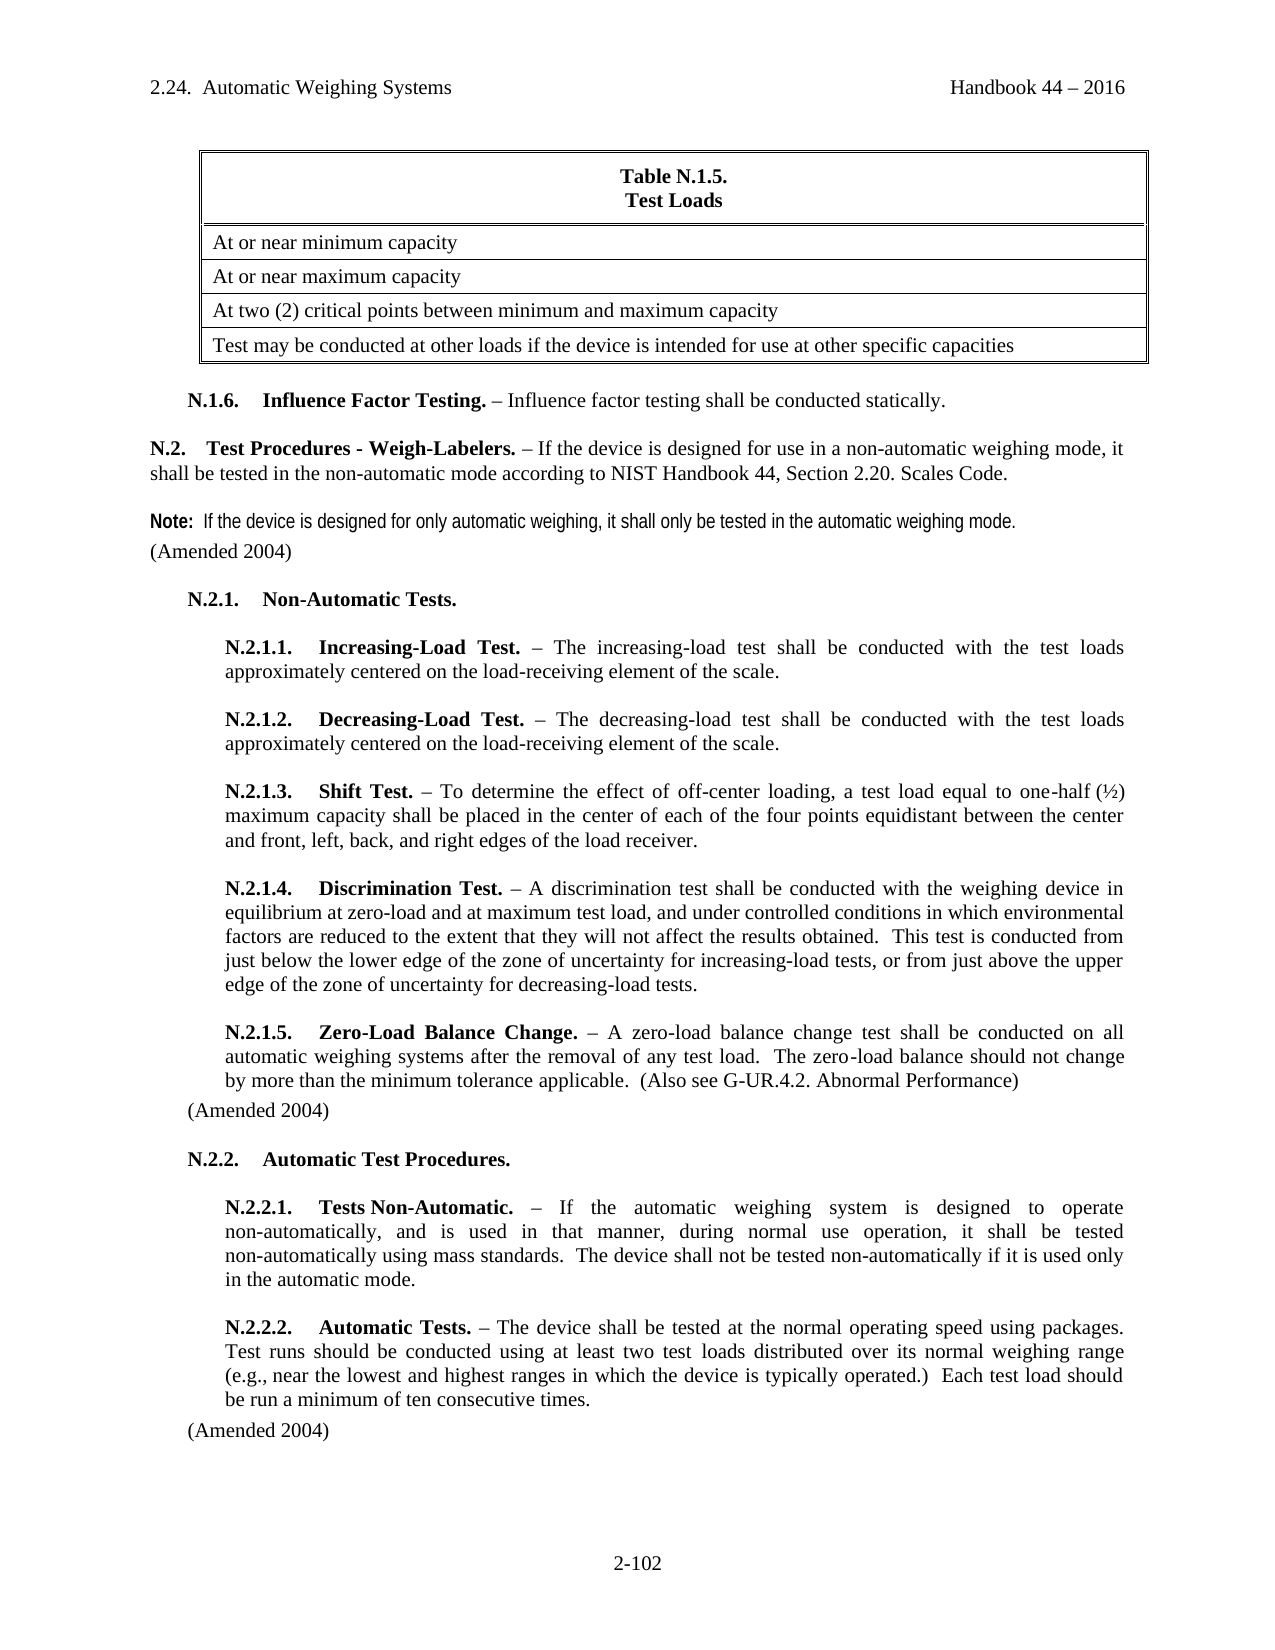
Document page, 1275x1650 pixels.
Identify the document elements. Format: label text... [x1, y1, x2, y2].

text (Amended 2004) [150, 1417, 1125, 1442]
text N.2.1.1. Increasing-Load Test. – The increasing-load test shall be conducted with the test loads approximately centered on the load-receiving element of the scale. [225, 635, 1125, 683]
subtitle N.2.2. Automatic Test Procedures. [187, 1147, 1125, 1171]
text N.2.1.2. Decreasing-Load Test. – The decreasing-load test shall be conducted with the test loads approximately centered on the load-receiving element of the scale. [225, 707, 1125, 755]
text (Amended 2004) [150, 539, 1125, 563]
text N.1.6. Influence Factor Testing. – Influence factor testing shall be conducted statically. [187, 388, 1125, 412]
text N.2.2.2. Automatic Tests. – The device shall be tested at the normal operating speed using packages. Test runs should be conducted using at least two test loads distributed over its normal weighing range (e.g., near the lowest and highest ranges in which the device is typically operated.) Each test load should be run a minimum of ten consecutive times. [225, 1315, 1125, 1411]
table_header Table N.1.5. Test Loads [202, 153, 1146, 223]
table_cell At two (2) critical points between minimum and maximum capacity [202, 294, 1146, 327]
table_cell At or near maximum capacity [202, 260, 1146, 293]
table_cell At or near minimum capacity [202, 223, 1146, 259]
text N.2.1.4. Discrimination Test. – A discrimination test shall be conducted with the weighing device in equilibrium at zero-load and at maximum test load, and under controlled conditions in which environmental factors are reduced to the extent that they will not affect the results obtained. This test is conducted from just below the lower edge of the zone of uncertainty for increasing-load tests, or from just above the upper edge of the zone of uncertainty for decreasing-load tests. [225, 876, 1125, 996]
subtitle N.2.1. Non-Automatic Tests. [187, 587, 1125, 611]
text N.2.1.3. Shift Test. – To determine the effect of off-center loading, a test load equal to one-half (½) maximum capacity shall be placed in the center of each of the four points equidistant between the center and front, left, back, and right edges of the load receiver. [225, 779, 1125, 852]
text N.2. Test Procedures - Weigh-Labelers. – If the device is designed for use in a non-automatic weighing mode, it shall be tested in the non-automatic mode according to NIST Handbook 44, Section 2.20. Scales Code. [150, 436, 1125, 484]
table_cell Test may be conducted at other loads if the device is intended for use at other specific capacities [202, 328, 1146, 361]
text N.2.1.5. Zero-Load Balance Change. – A zero-load balance change test shall be conducted on all automatic weighing systems after the removal of any test load. The zero-load balance should not change by more than the minimum tolerance applicable. (Also see G-UR.4.2. Abnormal Performance) [225, 1020, 1125, 1092]
text (Amended 2004) [150, 1098, 1125, 1122]
text Note: If the device is designed for only automatic weighing, it shall only be tested in the automatic weighing mode. [150, 508, 1125, 532]
text N.2.2.1. Tests Non-Automatic. – If the automatic weighing system is designed to operate non-automatically, and is used in that manner, during normal use operation, it shall be tested non-automatically using mass standards. The device shall not be tested non-automatically if it is used only in the automatic mode. [225, 1195, 1125, 1291]
